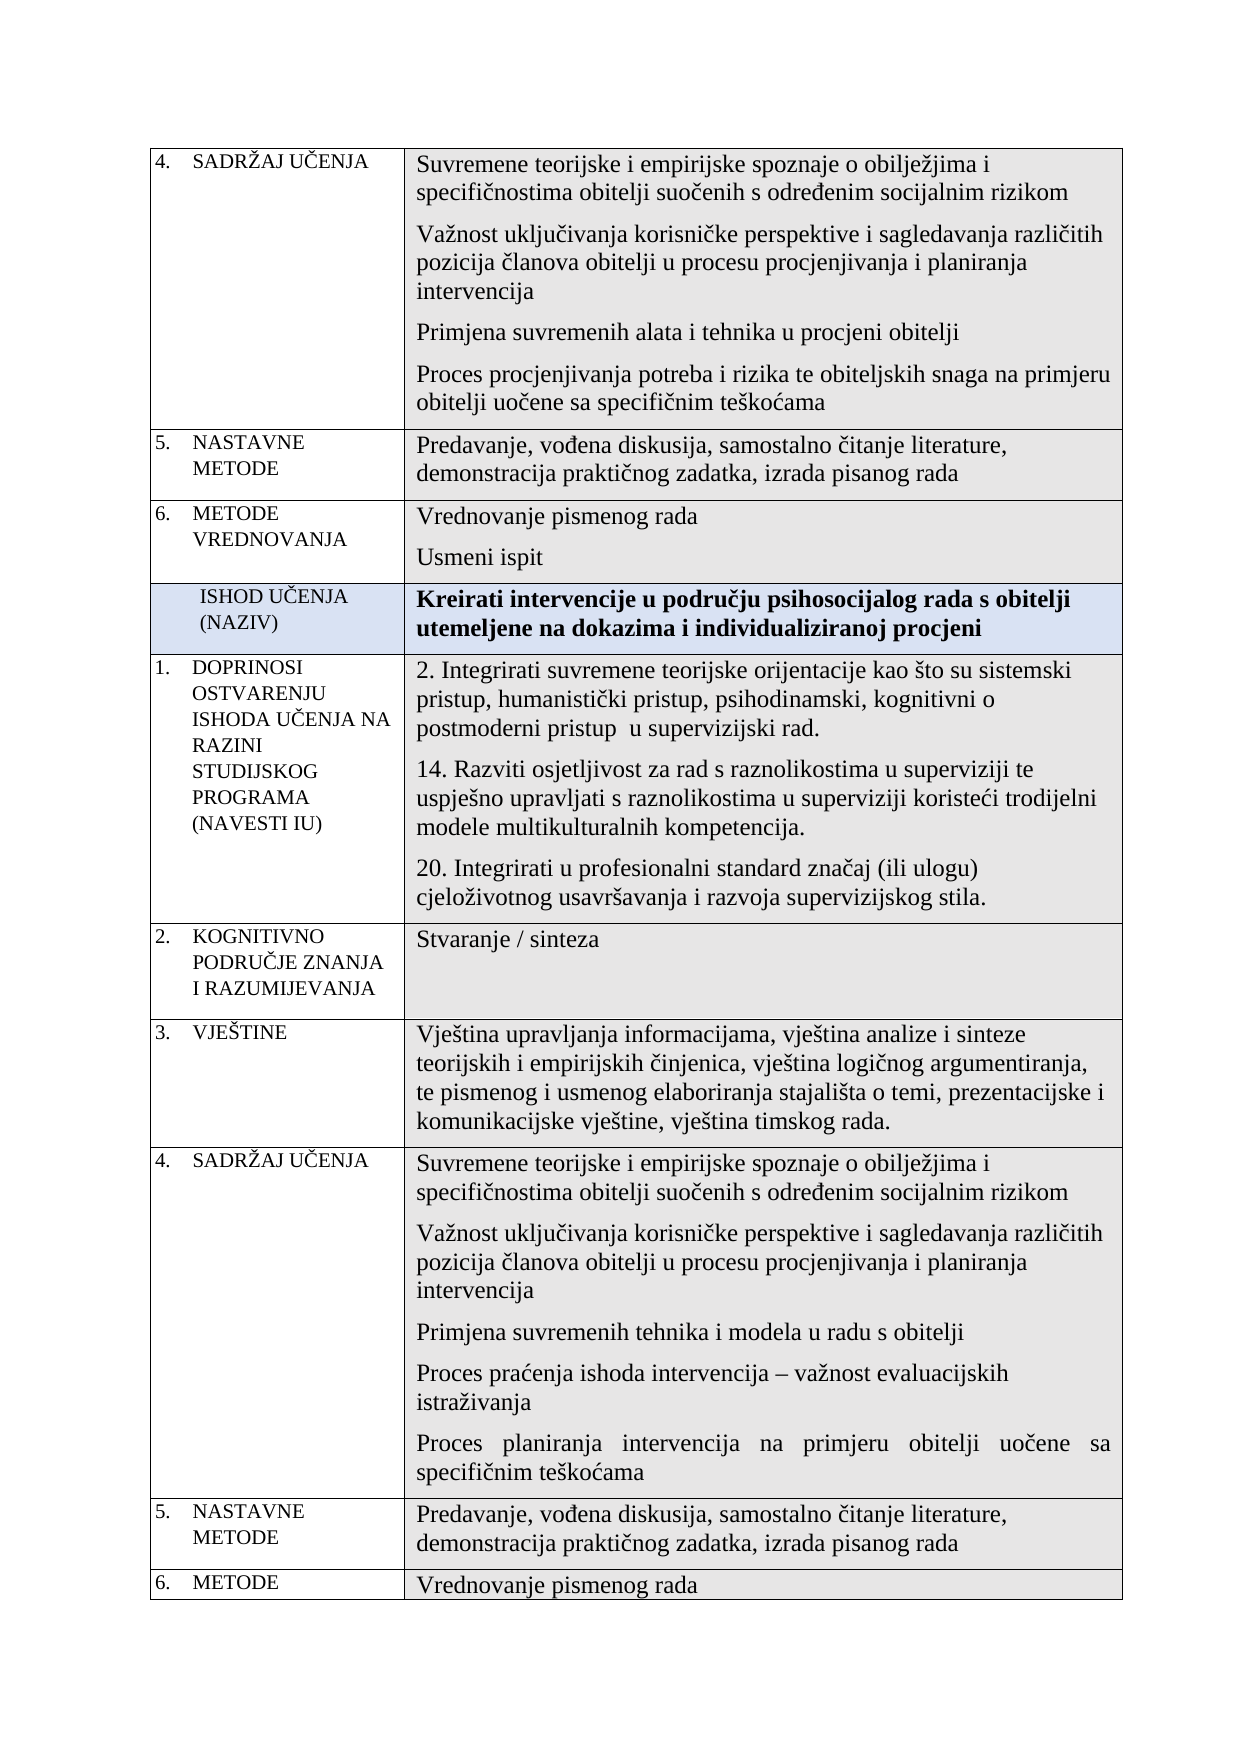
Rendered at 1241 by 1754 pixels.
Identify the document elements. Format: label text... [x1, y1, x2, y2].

table_cell METODE VREDNOVANJA [151, 1570, 404, 1599]
table_cell Suvremene teorijske i empirijske spoznaje o obilježjima i specifičnostima obitelji suočenih s određenim socijalnim rizikom Važnost uključivanja korisničke perspektive i sagledavanja različitih pozicija članova obitelji u procesu procjenjivanja i planiranja intervencija Primjena suvremenih tehnika i modela u radu s obitelji Proces praćenja ishoda intervencija – važnost evaluacijskih istraživanja Proces planiranja intervencija na primjeru obitelji uočene sa specifičnim teškoćama [405, 1148, 1122, 1498]
table_cell NASTAVNE METODE [151, 1499, 404, 1569]
table_cell Vrednovanje pismenog rada Usmeni ispit [405, 501, 1122, 583]
table_cell NASTAVNE METODE [151, 430, 404, 500]
table_cell KOGNITIVNO PODRUČJE ZNANJA I RAZUMIJEVANJA [151, 924, 404, 1018]
table_cell Kreirati intervencije u području psihosocijalog rada s obitelji utemeljene na dokazima i individualiziranoj procjeni [405, 584, 1122, 654]
table_cell Stvaranje / sinteza [405, 924, 1122, 1018]
table_cell 2. Integrirati suvremene teorijske orijentacije kao što su sistemski pristup, humanistički pristup, psihodinamski, kognitivni o postmoderni pristup u supervizijski rad. 14. Razviti osjetljivost za rad s raznolikostima u superviziji te uspješno upravljati s raznolikostima u superviziji koristeći trodijelni modele multikulturalnih kompetencija. 20. Integrirati u profesionalni standard značaj (ili ulogu) cjeloživotnog usavršavanja i razvoja supervizijskog stila. [405, 655, 1122, 923]
table_cell VJEŠTINE [151, 1020, 404, 1147]
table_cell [405, 1570, 1122, 1599]
table_cell Vještina upravljanja informacijama, vještina analize i sinteze teorijskih i empirijskih činjenica, vještina logičnog argumentiranja, te pismenog i usmenog elaboriranja stajališta o temi, prezentacijske i komunikacijske vještine, vještina timskog rada. [405, 1020, 1122, 1147]
table_cell Predavanje, vođena diskusija, samostalno čitanje literature, demonstracija praktičnog zadatka, izrada pisanog rada [405, 430, 1122, 500]
table_cell SADRŽAJ UČENJA [151, 1148, 404, 1498]
table_cell Suvremene teorijske i empirijske spoznaje o obilježjima i specifičnostima obitelji suočenih s određenim socijalnim rizikom Važnost uključivanja korisničke perspektive i sagledavanja različitih pozicija članova obitelji u procesu procjenjivanja i planiranja intervencija Primjena suvremenih alata i tehnika u procjeni obitelji Proces procjenjivanja potreba i rizika te obiteljskih snaga na primjeru obitelji uočene sa specifičnim teškoćama [405, 149, 1122, 429]
table_cell ISHOD UČENJA (NAZIV) [151, 584, 404, 654]
table_cell Predavanje, vođena diskusija, samostalno čitanje literature, demonstracija praktičnog zadatka, izrada pisanog rada [405, 1499, 1122, 1569]
table_cell METODE VREDNOVANJA [151, 501, 404, 583]
table_cell DOPRINOSI OSTVARENJU ISHODA UČENJA NA RAZINI STUDIJSKOG PROGRAMA (NAVESTI IU) [151, 655, 404, 923]
table_cell SADRŽAJ UČENJA [151, 149, 404, 429]
